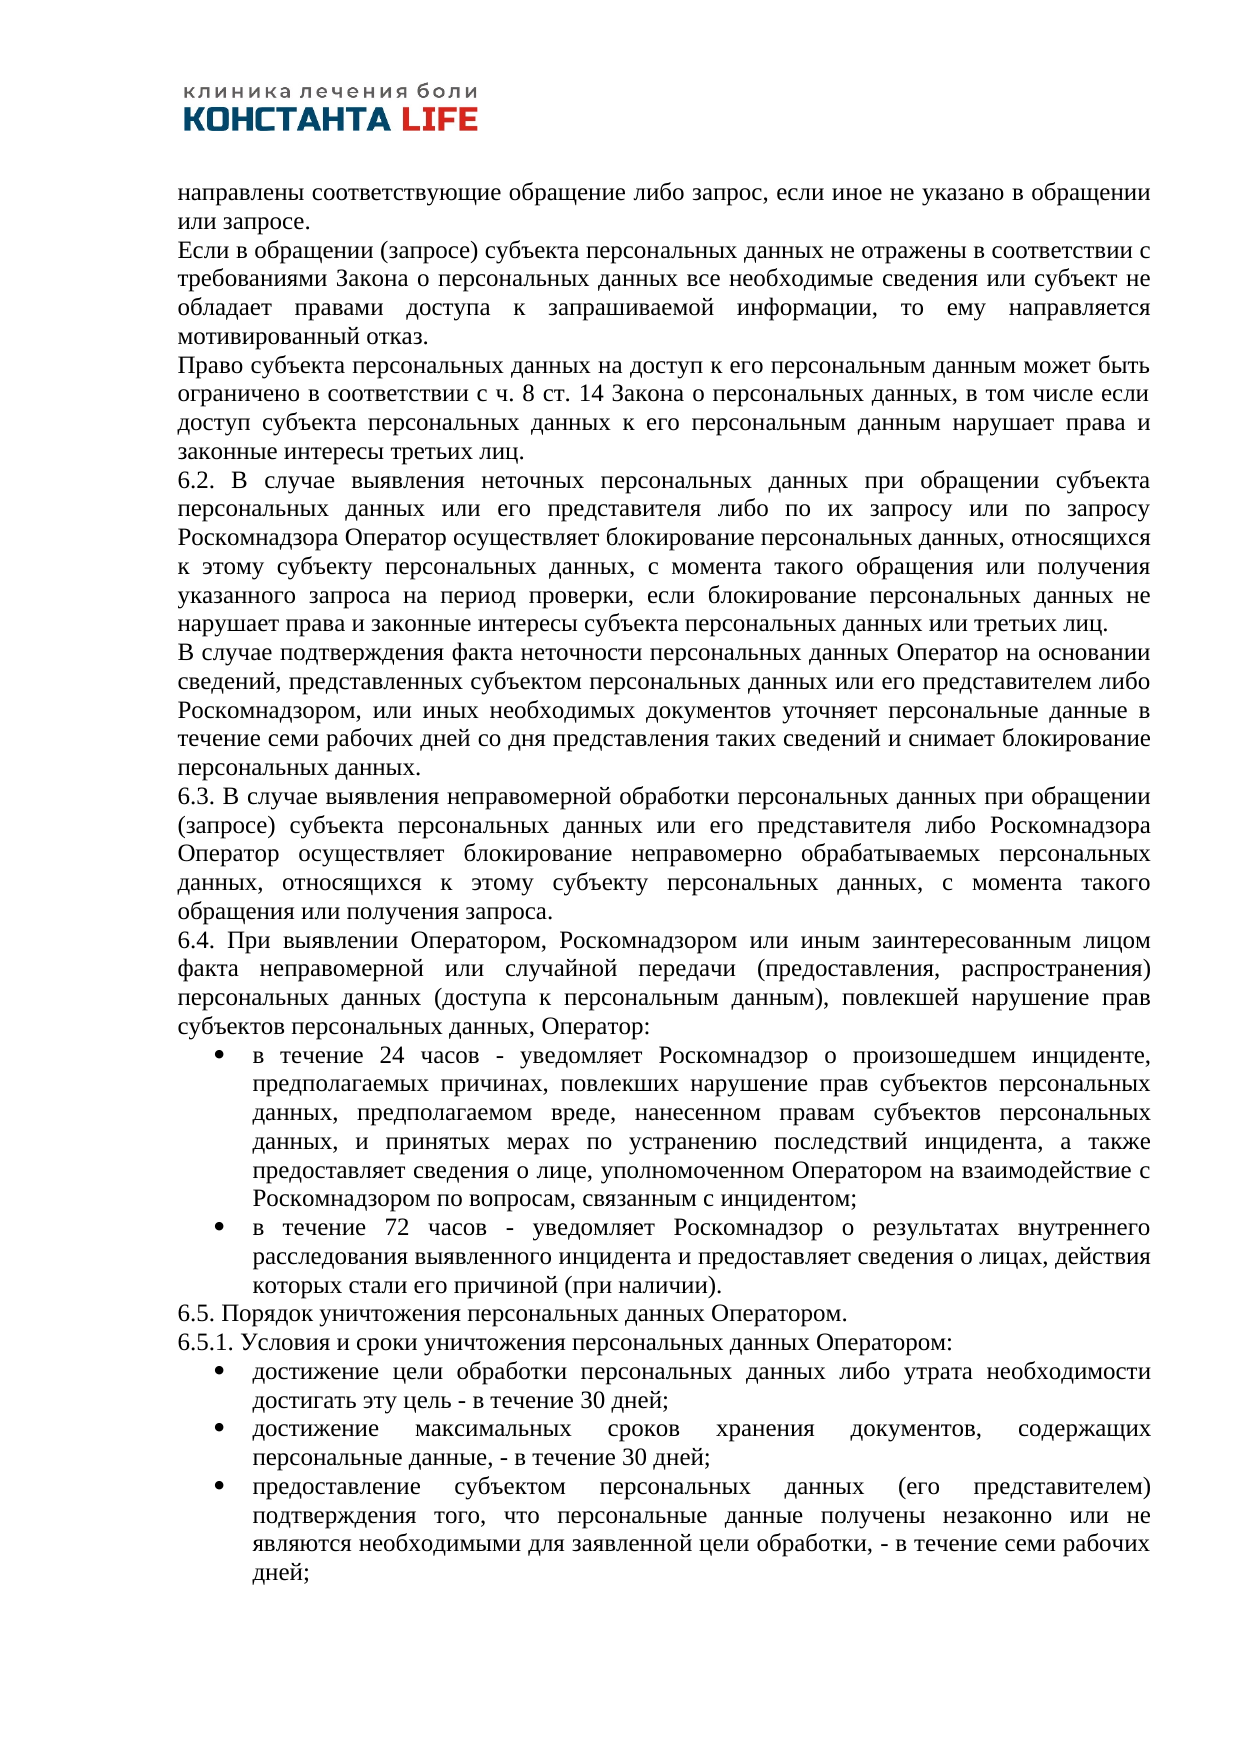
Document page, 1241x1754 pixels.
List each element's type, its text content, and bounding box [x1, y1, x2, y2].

text 6.4. При выявлении Оператором, Роскомнадзором или иным заинтересованным лицом факта неправомерной или случайной передачи (предоставления, распространения) персональных данных (доступа к персональным данным), повлекшей нарушение прав субъектов персональных данных, Оператор: [177, 925, 1152, 1040]
picture [372, 126, 384, 131]
list в течение 72 часов - уведомляет Роскомнадзор о результатах внутреннего расследования выявленного инцидента и предоставляет сведения о лицах, действия которых стали его причиной (при наличии). [215, 1212, 1152, 1298]
text В случае подтверждения факта неточности персональных данных Оператор на основании сведений, представленных субъектом персональных данных или его представителем либо Роскомнадзором, или иных необходимых документов уточняет персональные данные в течение семи рабочих дней со дня представления таких сведений и снимает блокирование персональных данных. [177, 637, 1152, 781]
text 6.5. Порядок уничтожения персональных данных Оператором. [177, 1298, 1152, 1327]
list предоставление субъектом персональных данных (его представителем) подтверждения того, что персональные данные получены незаконно или не являются необходимыми для заявленной цели обработки, - в течение семи рабочих дней; [215, 1471, 1152, 1586]
text Если в обращении (запросе) субъекта персональных данных не отражены в соответствии с требованиями Закона о персональных данных все необходимые сведения или субъект не обладает правами доступа к запрашиваемой информации, то ему направляется мотивированный отказ. [177, 235, 1152, 350]
text 6.2. В случае выявления неточных персональных данных при обращении субъекта персональных данных или его представителя либо по их запросу или по запросу Роскомнадзора Оператор осуществляет блокирование персональных данных, относящихся к этому субъекту персональных данных, с момента такого обращения или получения указанного запроса на период проверки, если блокирование персональных данных не нарушает права и законные интересы субъекта персональных данных или третьих лиц. [177, 465, 1152, 637]
text 6.5.1. Условия и сроки уничтожения персональных данных Оператором: [177, 1327, 1152, 1356]
text Право субъекта персональных данных на доступ к его персональным данным может быть ограничено в соответствии с ч. 8 ст. 14 Закона о персональных данных, в том числе если доступ субъекта персональных данных к его персональным данным нарушает права и законные интересы третьих лиц. [177, 350, 1152, 465]
picture [184, 82, 478, 131]
picture [211, 111, 222, 127]
picture [190, 122, 198, 131]
picture [303, 126, 314, 131]
text 6.3. В случае выявления неправомерной обработки персональных данных при обращении (запросе) субъекта персональных данных или его представителя либо Роскомнадзора Оператор осуществляет блокирование неправомерно обрабатываемых персональных данных, относящихся к этому субъекту персональных данных, с момента такого обращения или получения запроса. [177, 781, 1152, 925]
list достижение максимальных сроков хранения документов, содержащих персональные данные, - в течение 30 дней; [215, 1413, 1152, 1471]
list достижение цели обработки персональных данных либо утрата необходимости достигать эту цель - в течение 30 дней; [215, 1356, 1152, 1413]
picture [238, 119, 247, 131]
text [177, 177, 1152, 235]
list в течение 24 часов - уведомляет Роскомнадзор о произошедшем инциденте, предполагаемых причинах, повлекших нарушение прав субъектов персональных данных, предполагаемом вреде, нанесенном правам субъектов персональных данных, и принятых мерах по устранению последствий инцидента, а также предоставляет сведения о лице, уполномоченном Оператором на взаимодействие с Роскомнадзором по вопросам, связанным с инцидентом; [215, 1040, 1152, 1212]
